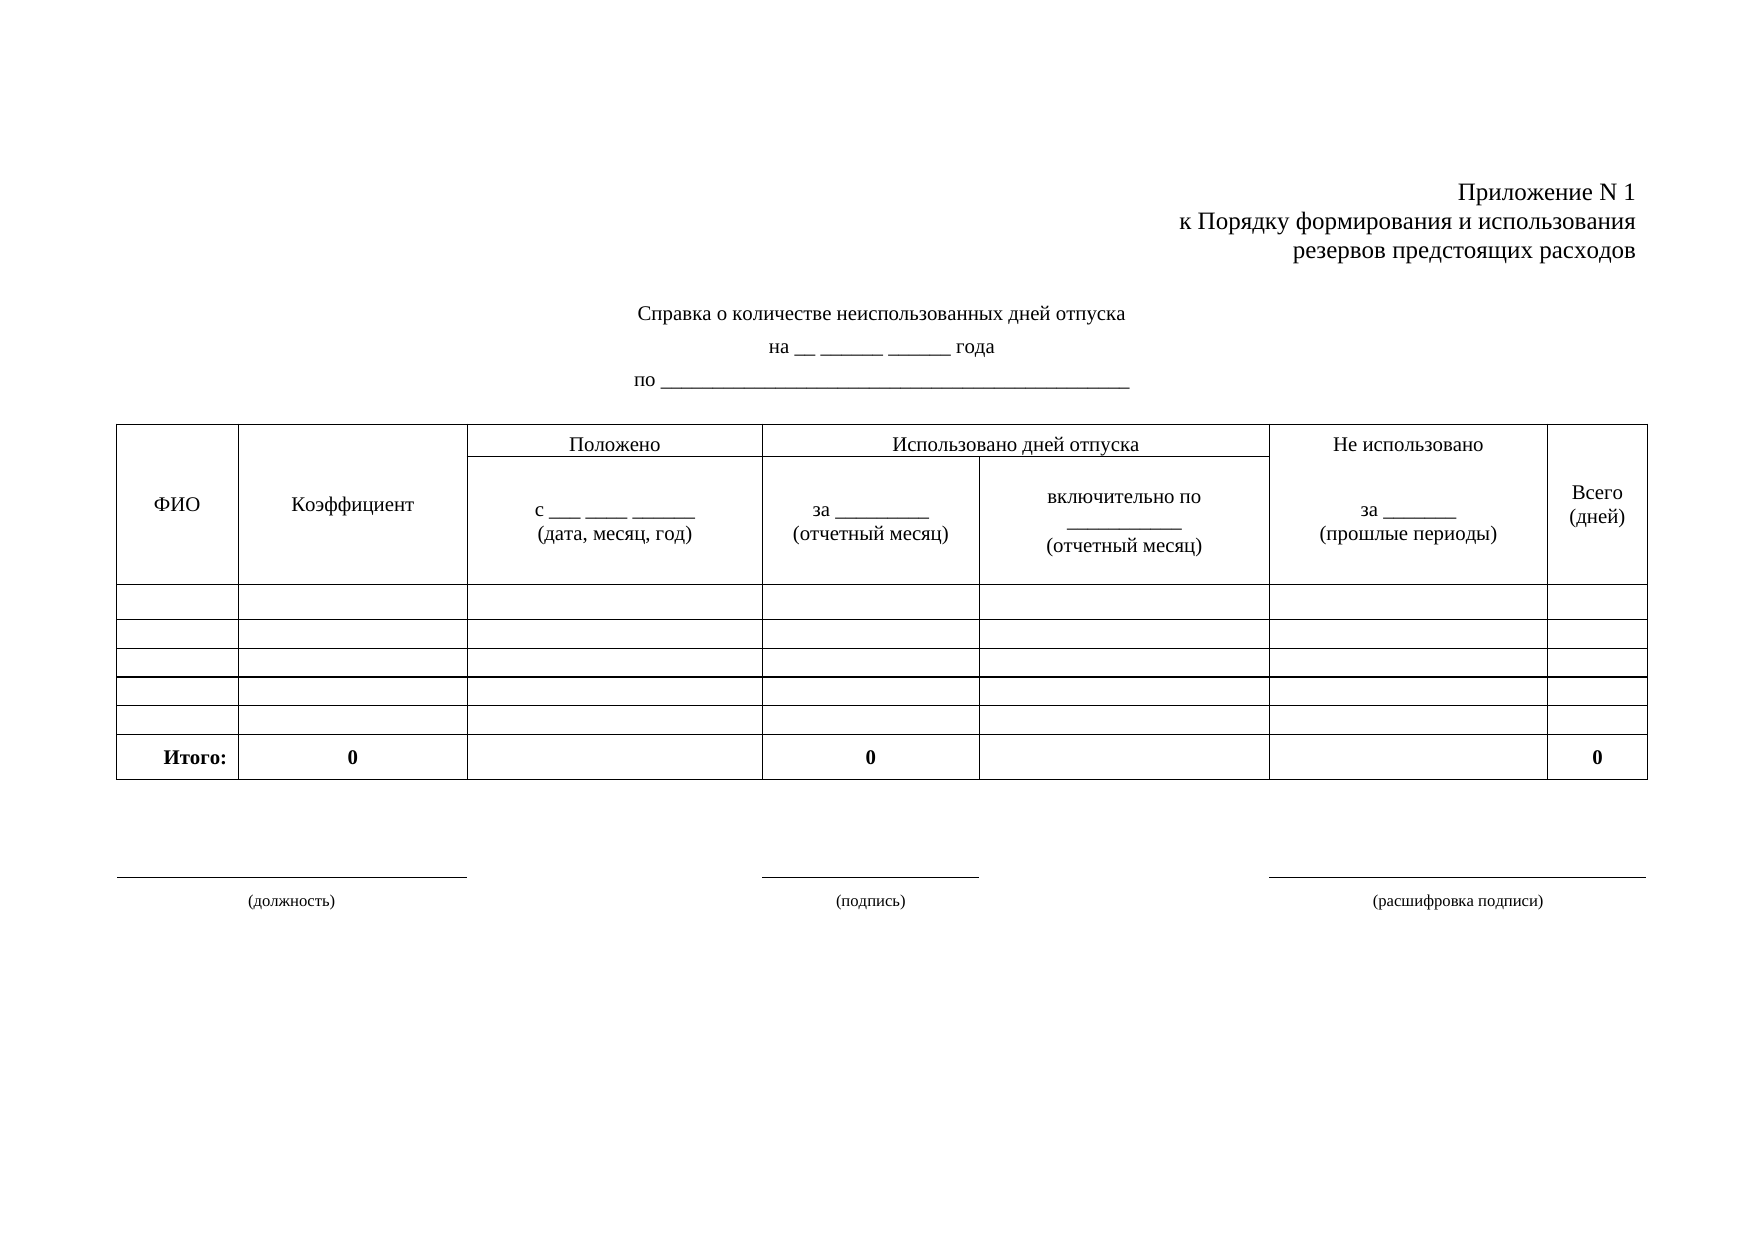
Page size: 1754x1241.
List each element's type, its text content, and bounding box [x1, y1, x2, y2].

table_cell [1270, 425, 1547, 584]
text к Порядку формирования и использования [118, 206, 1636, 235]
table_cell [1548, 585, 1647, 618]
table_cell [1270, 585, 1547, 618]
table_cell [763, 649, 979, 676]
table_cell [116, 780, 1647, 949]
text резервов предстоящих расходов [118, 235, 1636, 263]
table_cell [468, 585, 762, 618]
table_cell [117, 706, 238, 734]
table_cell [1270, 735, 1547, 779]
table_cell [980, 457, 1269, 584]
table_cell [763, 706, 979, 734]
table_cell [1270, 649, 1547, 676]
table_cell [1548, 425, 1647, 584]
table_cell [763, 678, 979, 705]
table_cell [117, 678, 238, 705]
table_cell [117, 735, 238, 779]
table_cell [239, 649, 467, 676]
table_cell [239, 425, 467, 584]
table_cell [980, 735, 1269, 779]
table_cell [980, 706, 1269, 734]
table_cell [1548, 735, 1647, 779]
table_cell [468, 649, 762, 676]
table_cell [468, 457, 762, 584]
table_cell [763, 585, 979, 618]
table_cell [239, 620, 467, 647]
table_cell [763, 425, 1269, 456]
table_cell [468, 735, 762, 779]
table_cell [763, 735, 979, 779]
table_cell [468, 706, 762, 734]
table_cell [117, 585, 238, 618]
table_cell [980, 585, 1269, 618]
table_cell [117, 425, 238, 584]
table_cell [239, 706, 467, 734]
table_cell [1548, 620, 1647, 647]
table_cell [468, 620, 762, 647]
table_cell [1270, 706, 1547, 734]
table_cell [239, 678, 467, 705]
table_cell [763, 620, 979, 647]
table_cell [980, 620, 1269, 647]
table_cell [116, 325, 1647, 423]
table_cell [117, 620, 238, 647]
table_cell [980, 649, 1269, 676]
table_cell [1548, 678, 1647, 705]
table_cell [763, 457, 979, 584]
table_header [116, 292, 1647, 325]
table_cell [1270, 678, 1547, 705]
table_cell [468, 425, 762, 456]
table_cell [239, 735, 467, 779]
text Приложение N 1 [118, 177, 1636, 206]
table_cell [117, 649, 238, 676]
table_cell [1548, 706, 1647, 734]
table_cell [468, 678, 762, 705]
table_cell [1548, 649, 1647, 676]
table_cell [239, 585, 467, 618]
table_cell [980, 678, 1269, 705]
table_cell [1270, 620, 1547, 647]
